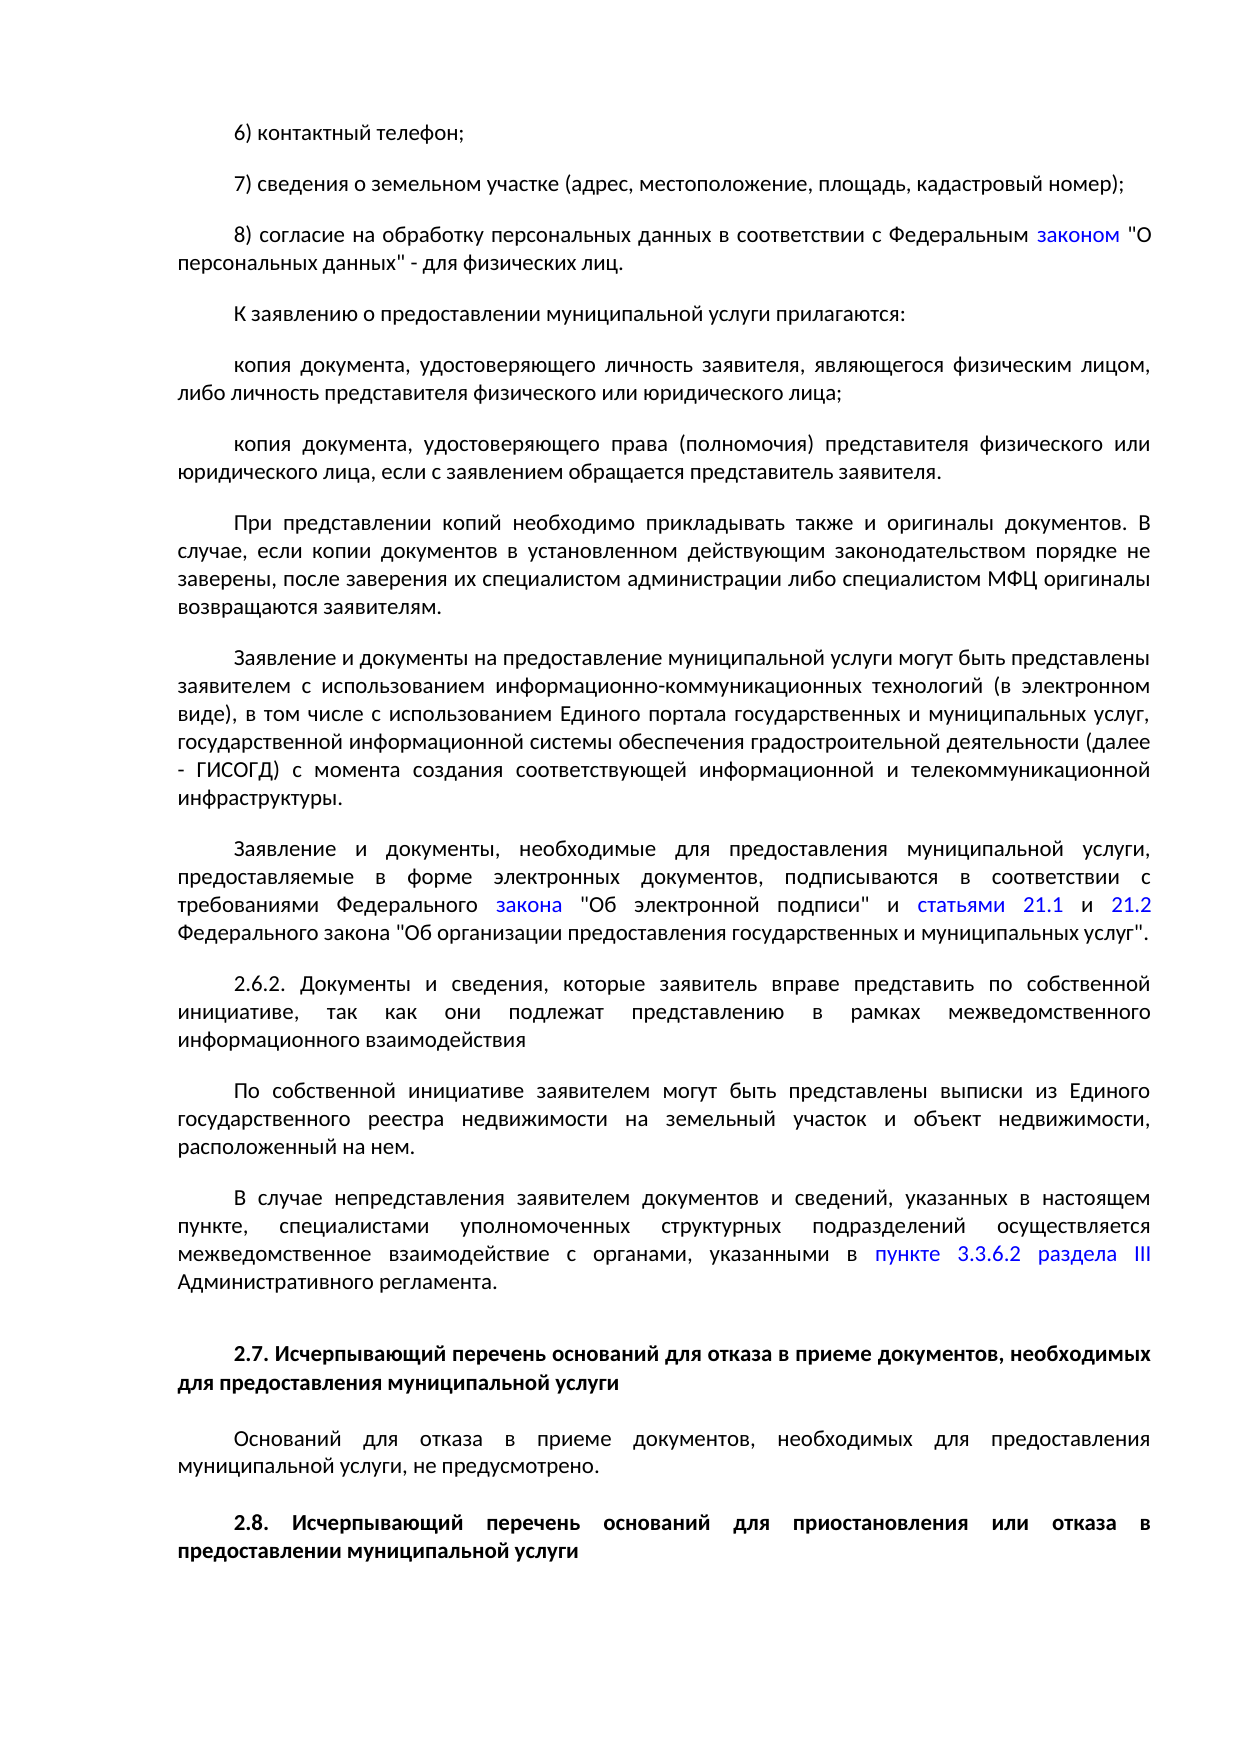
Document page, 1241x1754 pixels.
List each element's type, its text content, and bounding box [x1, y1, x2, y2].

text В случае непредставления заявителем документов и сведений, указанных в настоящем пункте, специалистами уполномоченных структурных подразделений осуществляется межведомственное взаимодействие с органами, указанными в пункте 3.3.6.2 раздела III Административного регламента. [177, 1183, 1152, 1295]
title 2.7. Исчерпывающий перечень оснований для отказа в приеме документов, необходимых для предоставления муниципальной услуги [177, 1339, 1152, 1396]
text копия документа, удостоверяющего личность заявителя, являющегося физическим лицом, либо личность представителя физического или юридического лица; [177, 350, 1152, 406]
text копия документа, удостоверяющего права (полномочия) представителя физического или юридического лица, если с заявлением обращается представитель заявителя. [177, 429, 1152, 485]
title 2.8. Исчерпывающий перечень оснований для приостановления или отказа в предоставлении муниципальной услуги [177, 1508, 1152, 1564]
text При представлении копий необходимо прикладывать также и оригиналы документов. В случае, если копии документов в установленном действующим законодательством порядке не заверены, после заверения их специалистом администрации либо специалистом МФЦ оригиналы возвращаются заявителям. [177, 508, 1152, 620]
text 8) согласие на обработку персональных данных в соответствии с Федеральным законом "О персональных данных" - для физических лиц. [177, 220, 1152, 276]
text По собственной инициативе заявителем могут быть представлены выписки из Единого государственного реестра недвижимости на земельный участок и объект недвижимости, расположенный на нем. [177, 1076, 1152, 1160]
text Заявление и документы на предоставление муниципальной услуги могут быть представлены заявителем с использованием информационно-коммуникационных технологий (в электронном виде), в том числе с использованием Единого портала государственных и муниципальных услуг, государственной информационной системы обеспечения градостроительной деятельности (далее - ГИСОГД) с момента создания соответствующей информационной и телекоммуникационной инфраструктуры. [177, 643, 1152, 811]
text 6) контактный телефон; [177, 118, 1152, 146]
text Оснований для отказа в приеме документов, необходимых для предоставления муниципальной услуги, не предусмотрено. [177, 1424, 1152, 1480]
text 7) сведения о земельном участке (адрес, местоположение, площадь, кадастровый номер); [177, 169, 1152, 197]
text 2.6.2. Документы и сведения, которые заявитель вправе представить по собственной инициативе, так как они подлежат представлению в рамках межведомственного информационного взаимодействия [177, 969, 1152, 1053]
text К заявлению о предоставлении муниципальной услуги прилагаются: [177, 299, 1152, 327]
text Заявление и документы, необходимые для предоставления муниципальной услуги, предоставляемые в форме электронных документов, подписываются в соответствии с требованиями Федерального закона "Об электронной подписи" и статьями 21.1 и 21.2 Федерального закона "Об организации предоставления государственных и муниципальных услуг". [177, 834, 1152, 946]
